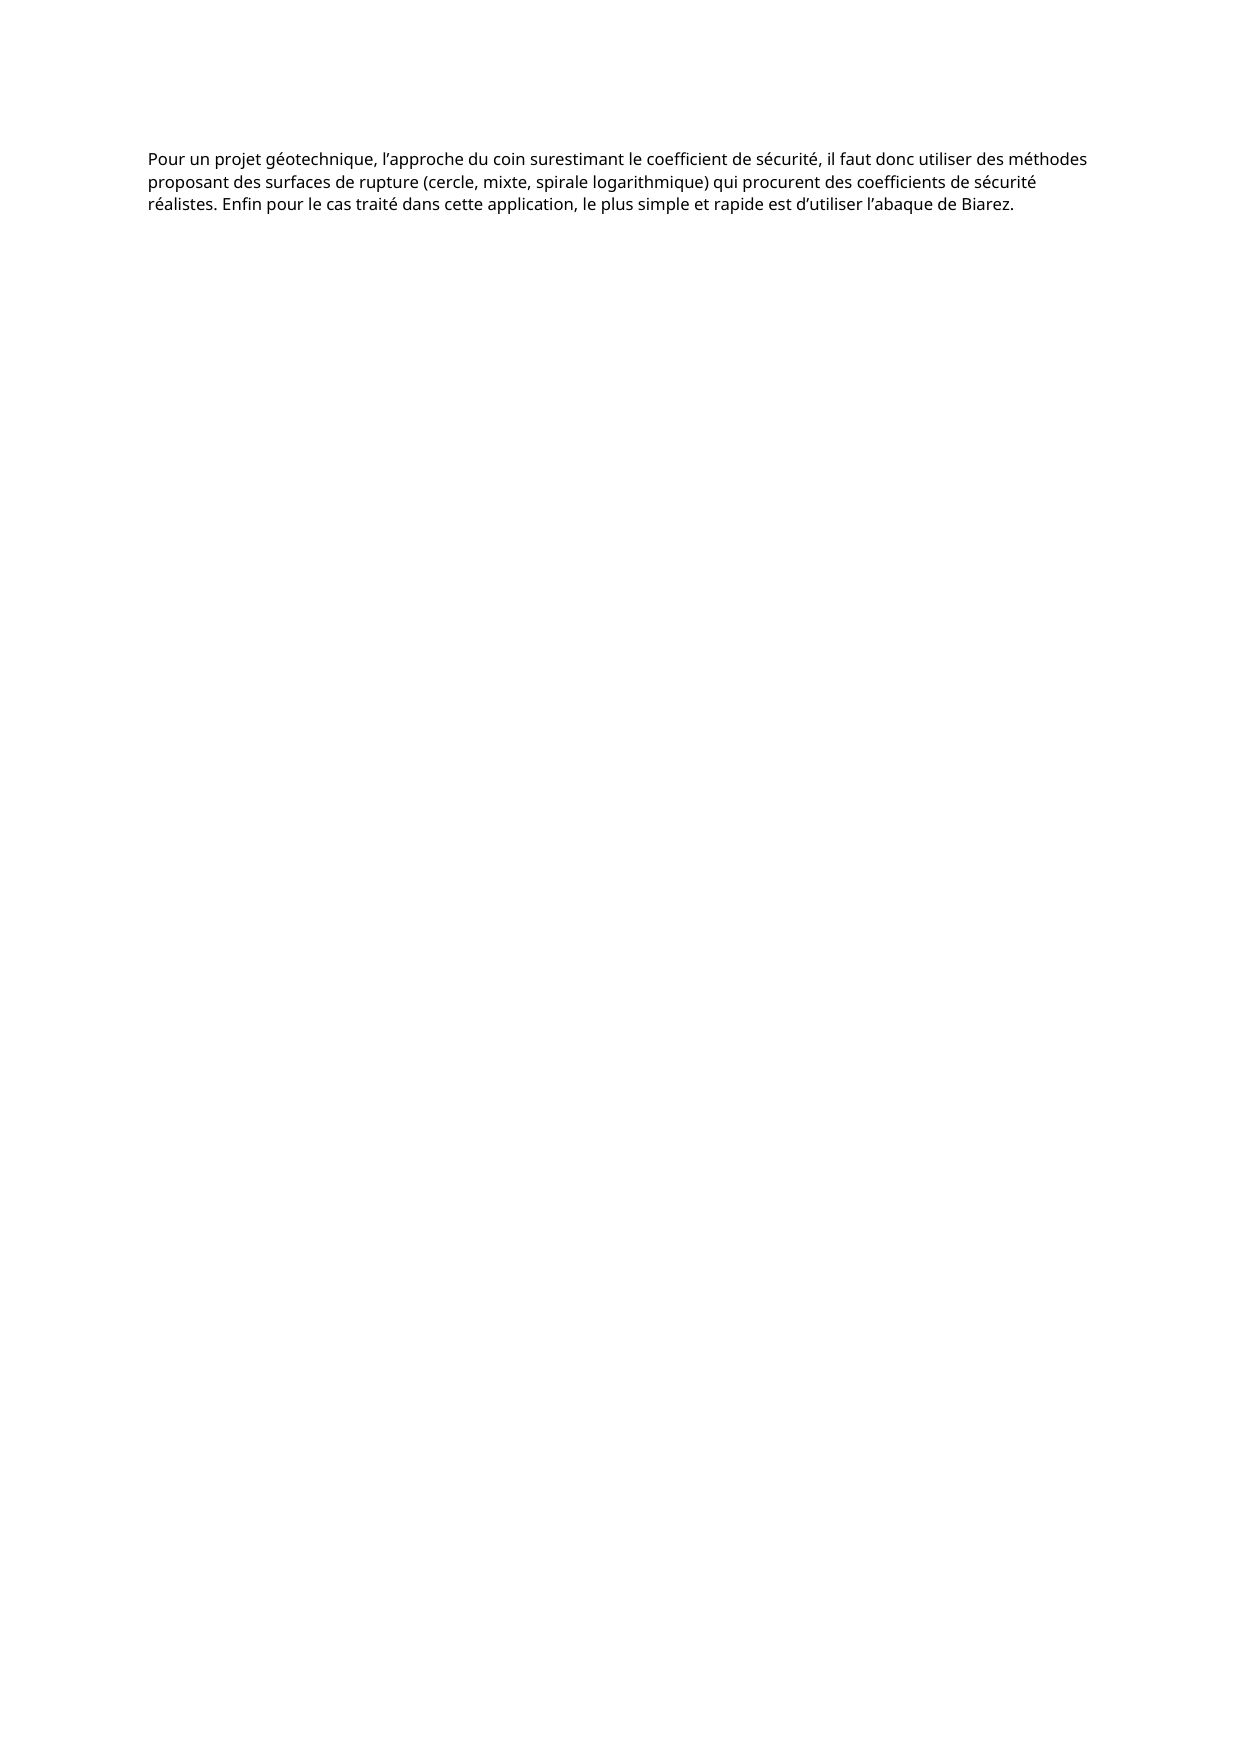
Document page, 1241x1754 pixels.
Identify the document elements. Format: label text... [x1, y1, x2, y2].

text Pour un projet géotechnique, l’approche du coin surestimant le coefficient de sécurité, il faut donc utiliser des méthodes proposant des surfaces de rupture (cercle, mixte, spirale logarithmique) qui procurent des coefficients de sécurité réalistes. Enfin pour le cas traité dans cette application, le plus simple et rapide est d’utiliser l’abaque de Biarez. [148, 148, 1093, 216]
